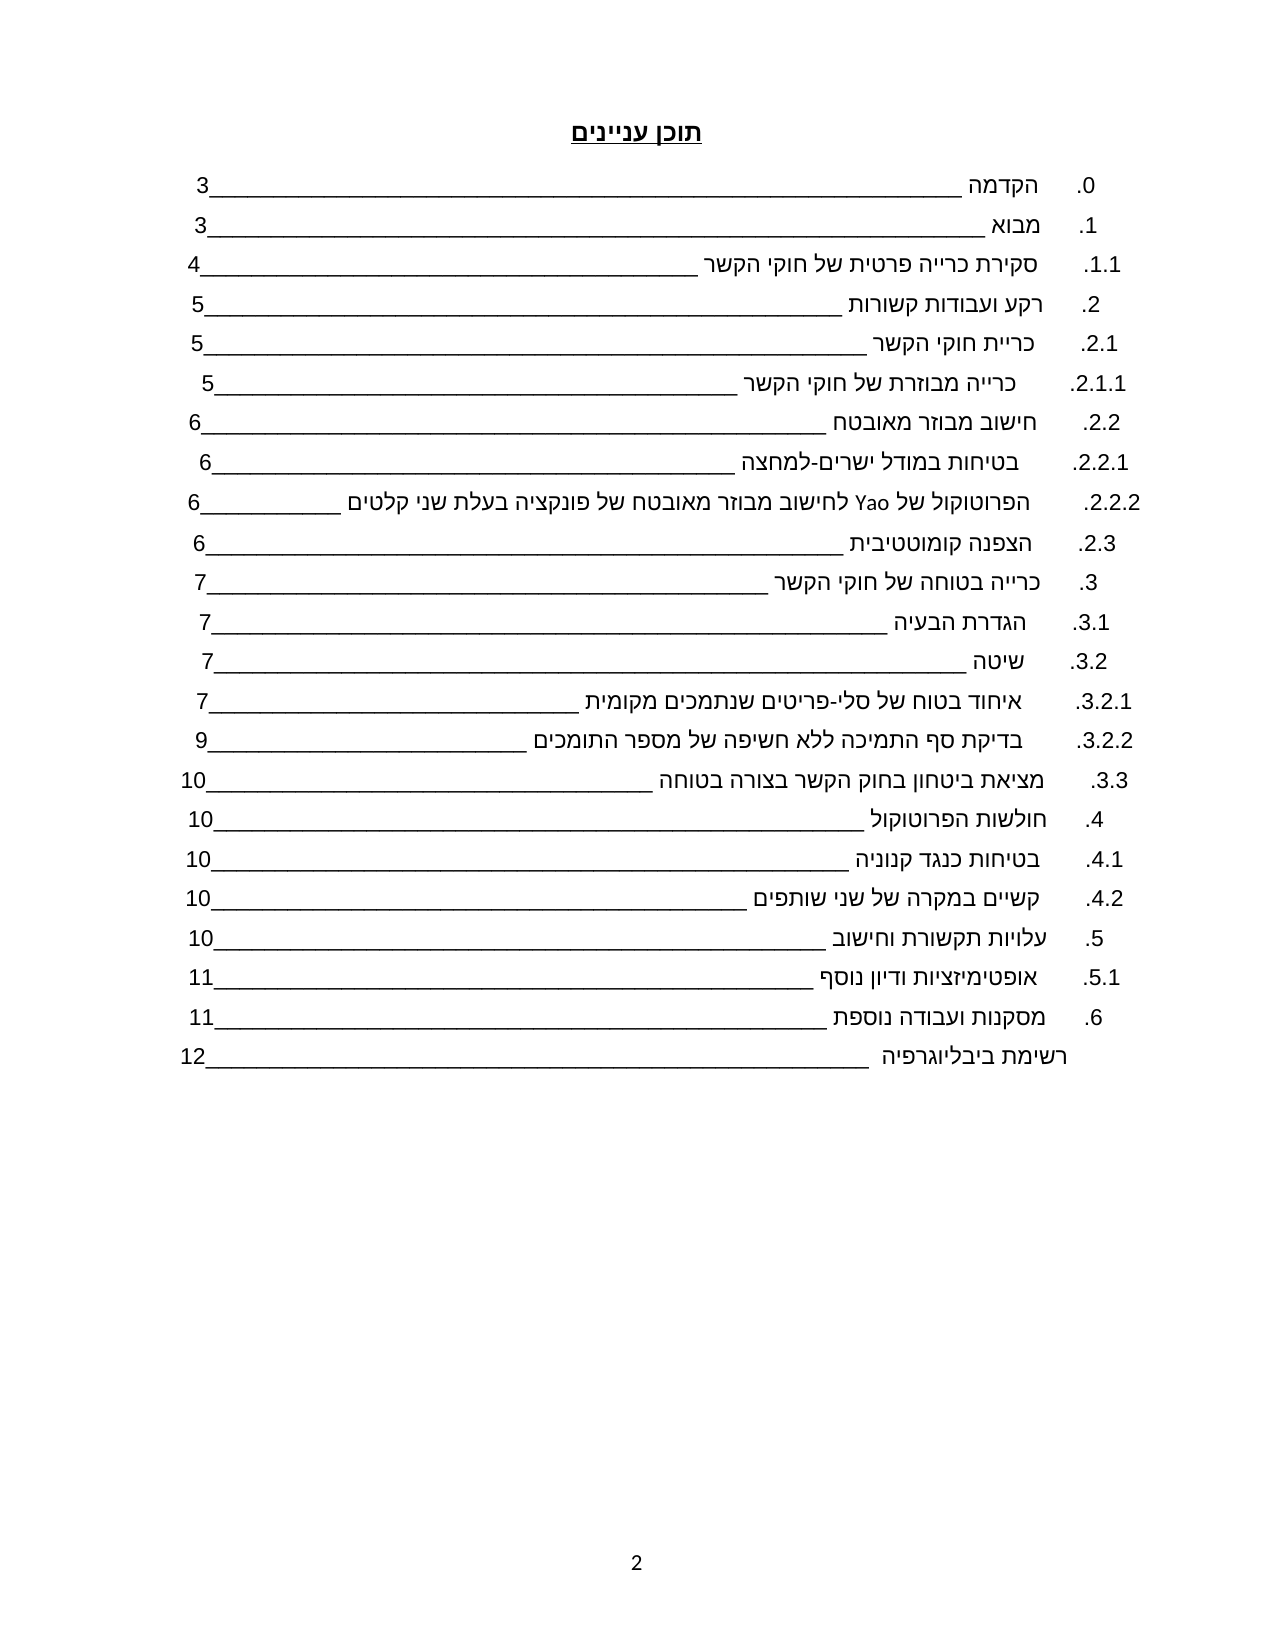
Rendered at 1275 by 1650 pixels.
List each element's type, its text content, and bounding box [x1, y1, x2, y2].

list הצפנה קומוטטיבית __________________________________________________6 [148, 530, 1123, 556]
list קשיים במקרה של שני שותפים __________________________________________10 [148, 885, 1123, 912]
list הקדמה ___________________________________________________________3 [148, 172, 1125, 198]
list מציאת ביטחון בחוק הקשר בצורה בטוחה ___________________________________10 [148, 767, 1123, 793]
list חולשות הפרוטוקול ___________________________________________________10 [148, 806, 1125, 833]
list בטיחות כנגד קנוניה __________________________________________________10 [148, 846, 1123, 872]
list מסקנות ועבודה נוספת ________________________________________________11 [148, 1004, 1125, 1030]
list אופטימיזציות ודיון נוסף _______________________________________________11 [148, 964, 1123, 991]
list בדיקת סף התמיכה ללא חשיפה של מספר התומכים _________________________9 [148, 727, 1123, 754]
list בטיחות במודל ישרים-למחצה _________________________________________6 [148, 448, 1123, 475]
list שיטה ___________________________________________________________7 [148, 648, 1123, 675]
list חישוב מבוזר מאובטח _________________________________________________6 [148, 409, 1123, 435]
list איחוד בטוח של סלי-פריטים שנתמכים מקומית _____________________________7 [148, 688, 1123, 714]
list רקע ועבודות קשורות __________________________________________________5 [148, 291, 1125, 317]
list מבוא _____________________________________________________________3 [148, 212, 1125, 238]
list עלויות תקשורת וחישוב ________________________________________________10 [148, 925, 1125, 951]
list כרייה מבוזרת של חוקי הקשר _________________________________________5 [148, 369, 1123, 396]
text תוכן עניינים [148, 118, 1125, 147]
list הפרוטוקול של Yao לחישוב מבוזר מאובטח של פונקציה בעלת שני קלטים ___________6 [148, 488, 1123, 516]
list סקירת כרייה פרטית של חוקי הקשר _______________________________________4 [148, 251, 1123, 277]
list כרייה בטוחה של חוקי הקשר ____________________________________________7 [148, 569, 1125, 596]
list רשימת ביבליוגרפיה ____________________________________________________12 [148, 1043, 1068, 1069]
list כריית חוקי הקשר ____________________________________________________5 [148, 330, 1123, 356]
list הגדרת הבעיה _____________________________________________________7 [148, 609, 1123, 635]
